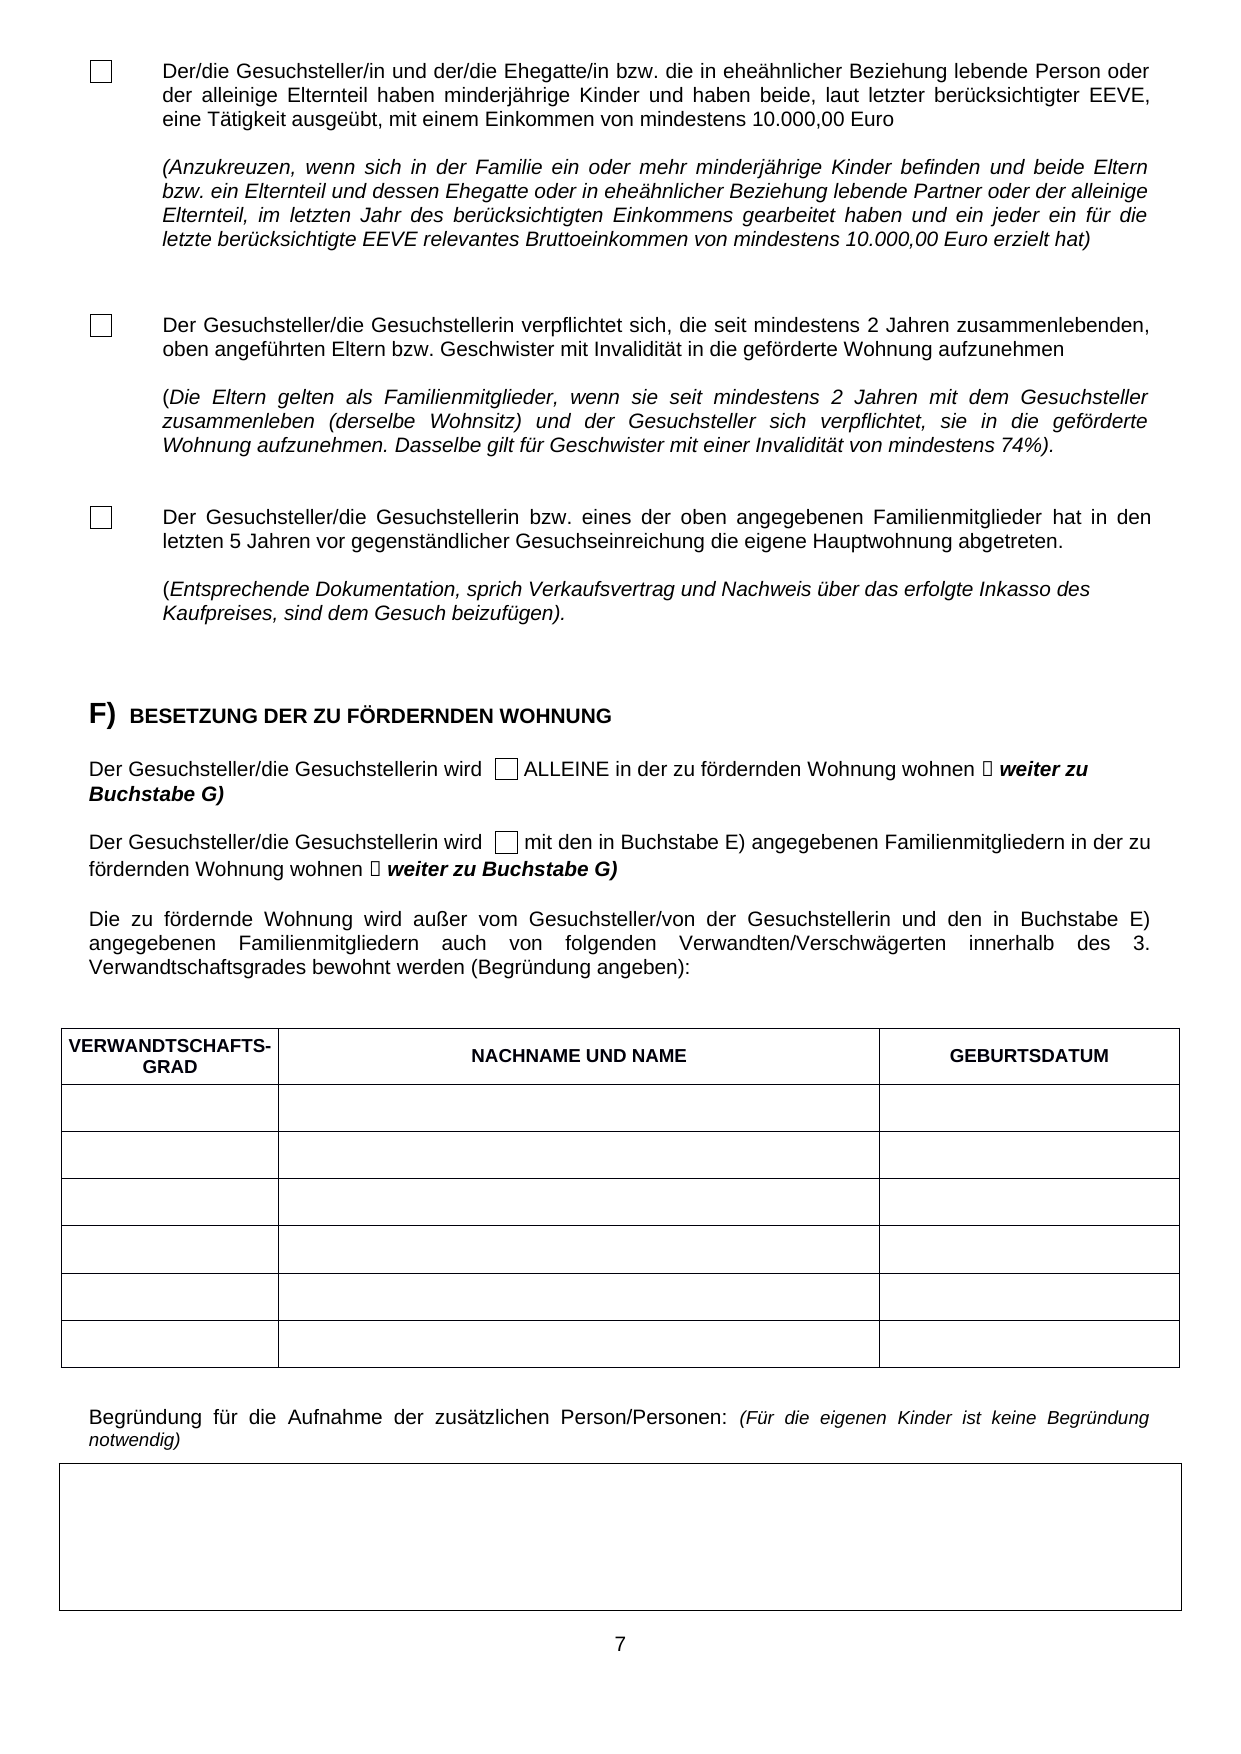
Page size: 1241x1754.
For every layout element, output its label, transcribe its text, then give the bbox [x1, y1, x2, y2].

table_cell [62, 1132, 278, 1178]
text F) Besetzung der zu fördernden Wohnung [89, 696, 1152, 730]
text Der Gesuchsteller/die Gesuchstellerin wird mit den in Buchstabe E) angegebenen Familienmitgliedern in der zu fördernden Wohnung wohnen  weiter zu Buchstabe G) [89, 830, 1152, 883]
text Der Gesuchsteller/die Gesuchstellerin bzw. eines der oben angegebenen Familienmitglieder hat in den letzten 5 Jahren vor gegenständlicher Gesuchseinreichung die eigene Hauptwohnung abgetreten. [89, 505, 1152, 553]
table_header Verwandtschafts-grad [62, 1029, 278, 1083]
text Der Gesuchsteller/die Gesuchstellerin verpflichtet sich, die seit mindestens 2 Jahren zusammenlebenden, oben angeführten Eltern bzw. Geschwister mit Invalidität in die geförderte Wohnung aufzunehmen [89, 313, 1152, 361]
text Die zu fördernde Wohnung wird außer vom Gesuchsteller/von der Gesuchstellerin und den in Buchstabe E) angegebenen Familienmitgliedern auch von folgenden Verwandten/Verschwägerten innerhalb des 3. Verwandtschaftsgrades bewohnt werden (Begründung angeben): [89, 907, 1152, 978]
text (Entsprechende Dokumentation, sprich Verkaufsvertrag und Nachweis über das erfolgte Inkasso des Kaufpreises, sind dem Gesuch beizufügen). [162, 577, 1152, 624]
table_cell [279, 1226, 879, 1273]
table_cell [279, 1274, 879, 1320]
table_cell [880, 1274, 1179, 1320]
table_cell [880, 1085, 1179, 1131]
table_cell [62, 1085, 278, 1131]
table_cell [880, 1132, 1179, 1178]
text (Die Eltern gelten als Familienmitglieder, wenn sie seit mindestens 2 Jahren mit dem Gesuchsteller zusammenleben (derselbe Wohnsitz) und der Gesuchsteller sich verpflichtet, sie in die geförderte Wohnung aufzunehmen. Dasselbe gilt für Geschwister mit einer Invalidität von mindestens 74%). [89, 385, 1152, 457]
table_cell [62, 1179, 278, 1225]
table_cell [880, 1321, 1179, 1367]
table_cell [880, 1226, 1179, 1273]
table_cell [62, 1274, 278, 1320]
table_cell [62, 1226, 278, 1273]
table_cell [279, 1132, 879, 1178]
table_cell [279, 1085, 879, 1131]
table_header nachname und name [279, 1029, 879, 1083]
text Begründung für die Aufnahme der zusätzlichen Person/Personen: (Für die eigenen Kinder ist keine Begründung notwendig) [89, 1405, 1152, 1450]
text Der/die Gesuchsteller/in und der/die Ehegatte/in bzw. die in eheähnlicher Beziehung lebende Person oder der alleinige Elternteil haben minderjährige Kinder und haben beide, laut letzter berücksichtigter EEVE, eine Tätigkeit ausgeübt, mit einem Einkommen von mindestens 10.000,00 Euro [89, 59, 1152, 131]
table_header Geburtsdatum [880, 1029, 1179, 1083]
text Der Gesuchsteller/die Gesuchstellerin wird ALLEINE in der zu fördernden Wohnung wohnen  weiter zu [89, 754, 1152, 782]
table_header [60, 1464, 1181, 1610]
table_cell [279, 1179, 879, 1225]
text Buchstabe G) [89, 782, 1152, 806]
table_cell [279, 1321, 879, 1367]
table_cell [880, 1179, 1179, 1225]
text (Anzukreuzen, wenn sich in der Familie ein oder mehr minderjährige Kinder befinden und beide Eltern bzw. ein Elternteil und dessen Ehegatte oder in eheähnlicher Beziehung lebende Partner oder der alleinige Elternteil, im letzten Jahr des berücksichtigten Einkommens gearbeitet haben und ein jeder ein für die letzte berücksichtigte EEVE relevantes Bruttoeinkommen von mindestens 10.000,00 Euro erzielt hat) [89, 131, 1152, 251]
table_cell [62, 1321, 278, 1367]
